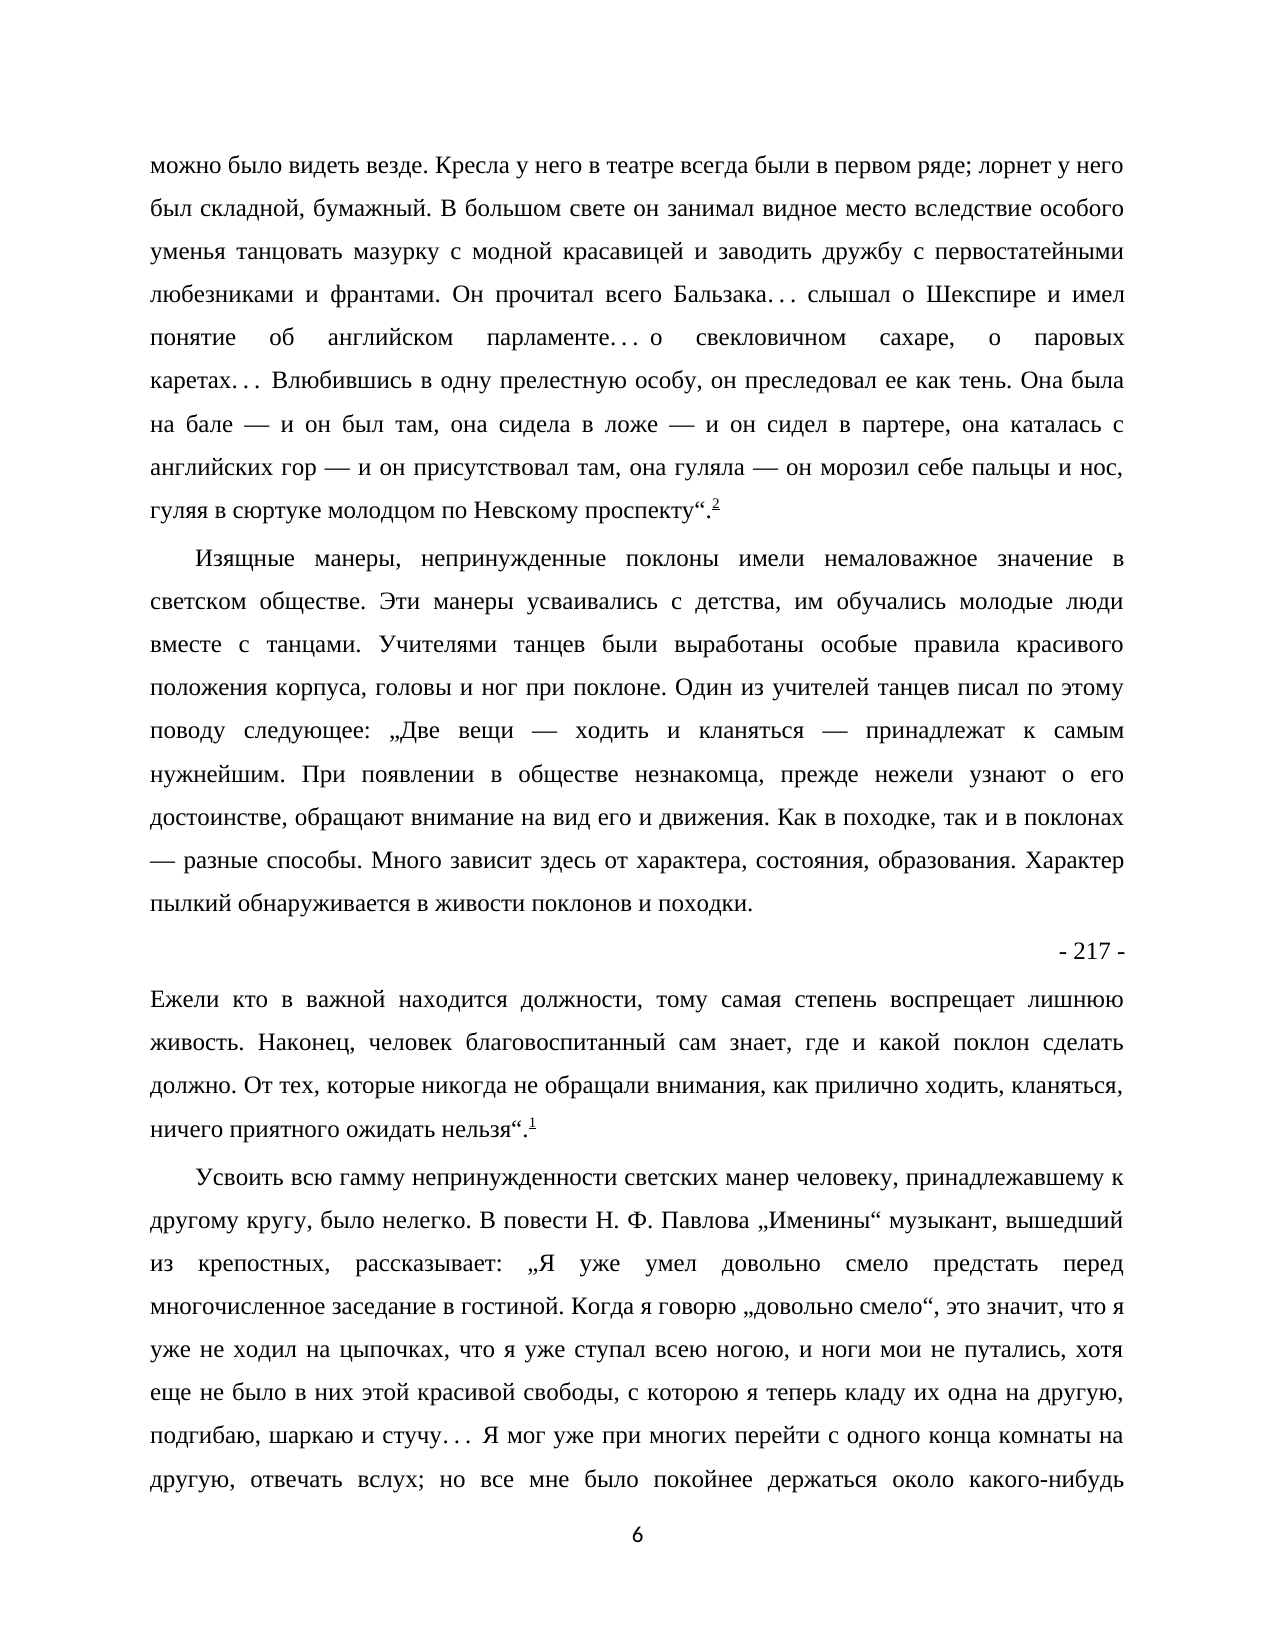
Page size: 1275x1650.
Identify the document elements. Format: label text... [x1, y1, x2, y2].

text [150, 1162, 1125, 1492]
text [150, 150, 1125, 524]
text Изящные манеры, непринужденные поклоны имели немаловажное значение в светском обществе. Эти манеры усваивались с детства, им обучались молодые люди вместе с танцами. Учителями танцев были выработаны особые правила красивого положения корпуса, головы и ног при поклоне. Один из учителей танцев писал по этому поводу следующее: „Две вещи — ходить и кланяться — принадлежат к самым нужнейшим. При появлении в обществе незнакомца, прежде нежели узнают о его достоинстве, обращают внимание на вид его и движения. Как в походке, так и в поклонах — разные способы. Много зависит здесь от характера, состояния, образования. Характер пылкий обнаруживается в живости поклонов и походки. [150, 543, 1125, 917]
text Ежели кто в важной находится должности, тому самая степень воспрещает лишнюю живость. Наконец, человек благовоспитанный сам знает, где и какой поклон сделать должно. От тех, которые никогда не обращали внимания, как прилично ходить, кланяться, ничего приятного ожидать нельзя“.1 [150, 984, 1125, 1142]
text - 217 - [150, 936, 1125, 965]
